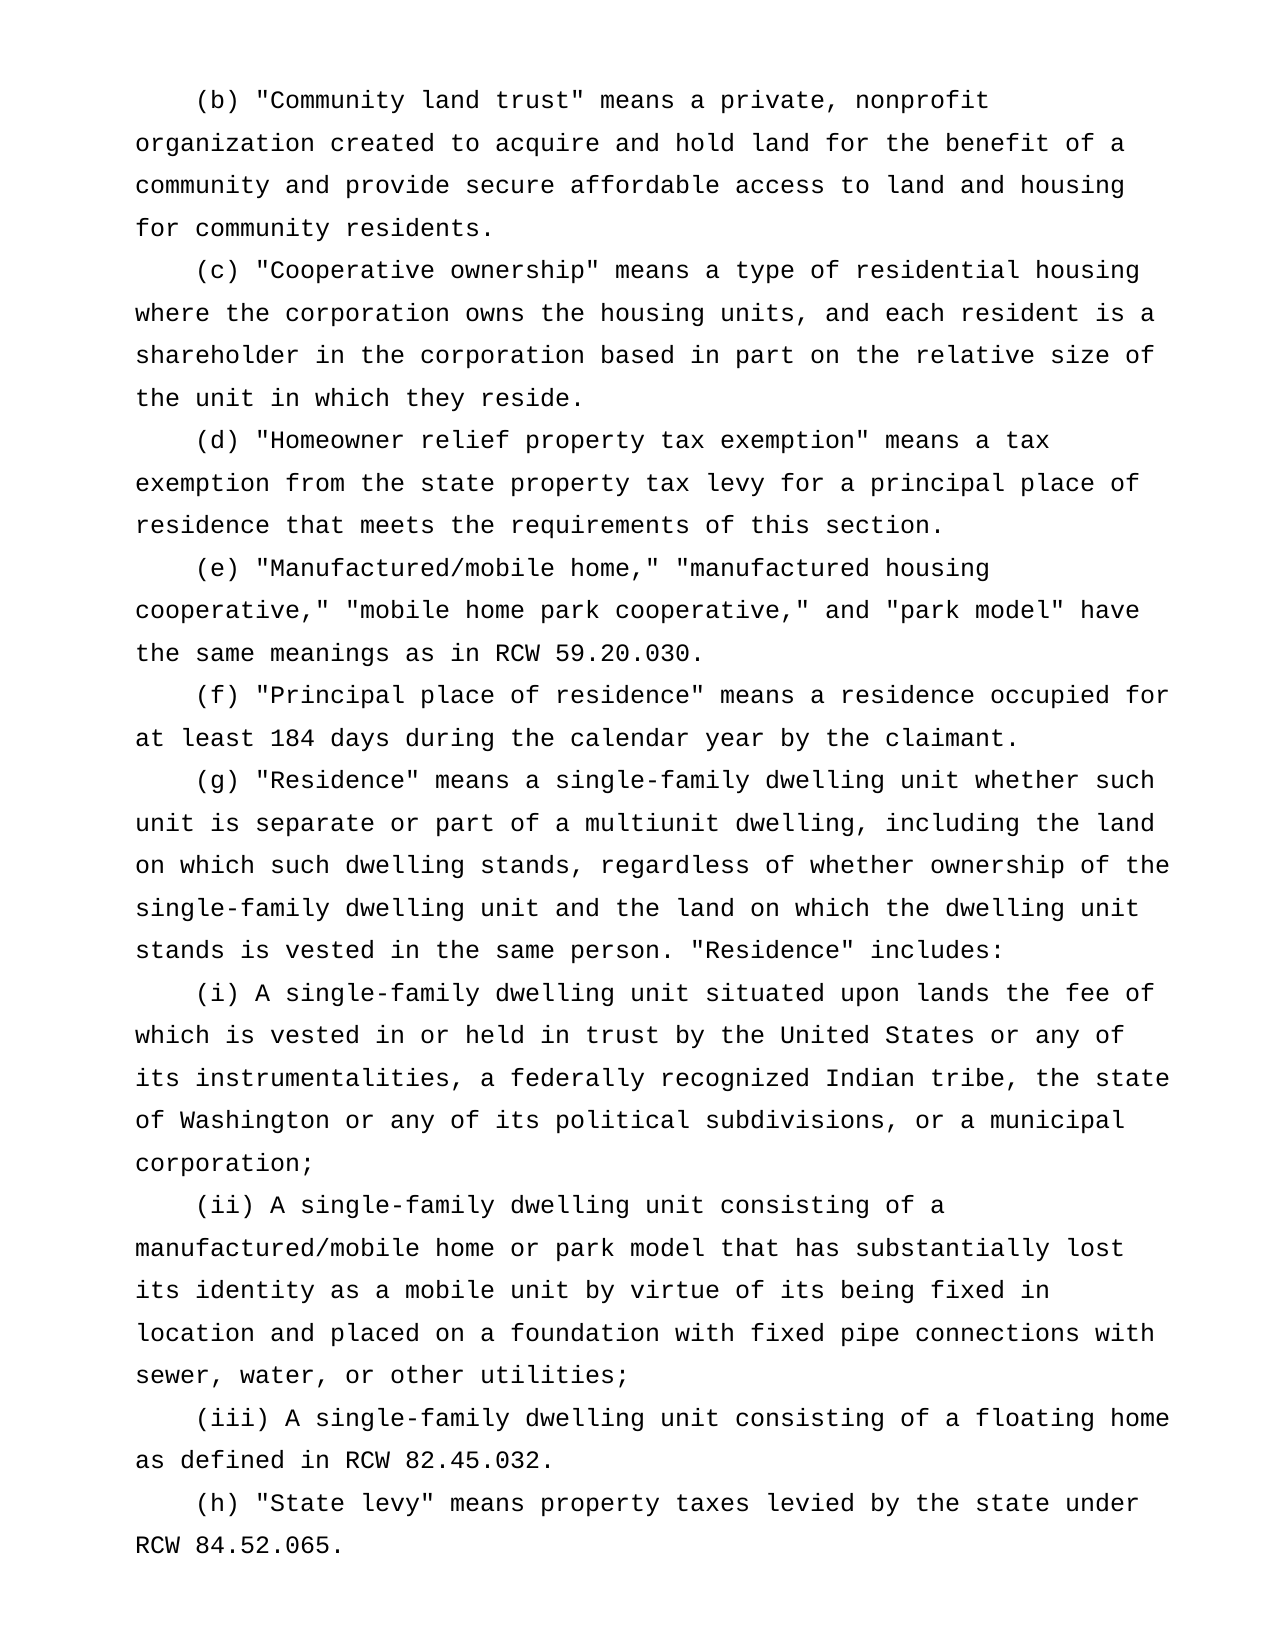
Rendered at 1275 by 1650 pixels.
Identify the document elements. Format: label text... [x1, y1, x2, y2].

text (i) A single-family dwelling unit situated upon lands the fee of which is vested in or held in trust by the United States or any of its instrumentalities, a federally recognized Indian tribe, the state of Washington or any of its political subdivisions, or a municipal corporation; [135, 967, 1170, 1180]
text (ii) A single-family dwelling unit consisting of a manufactured/mobile home or park model that has substantially lost its identity as a mobile unit by virtue of its being fixed in location and placed on a foundation with fixed pipe connections with sewer, water, or other utilities; [135, 1180, 1170, 1392]
text (b) "Community land trust" means a private, nonprofit organization created to acquire and hold land for the benefit of a community and provide secure affordable access to land and housing for community residents. [135, 75, 1170, 245]
text (e) "Manufactured/mobile home," "manufactured housing cooperative," "mobile home park cooperative," and "park model" have the same meanings as in RCW 59.20.030. [135, 542, 1170, 670]
text (f) "Principal place of residence" means a residence occupied for at least 184 days during the calendar year by the claimant. [135, 670, 1170, 755]
text (c) "Cooperative ownership" means a type of residential housing where the corporation owns the housing units, and each resident is a shareholder in the corporation based in part on the relative size of the unit in which they reside. [135, 245, 1170, 415]
text (h) "State levy" means property taxes levied by the state under RCW 84.52.065. [135, 1477, 1170, 1562]
text (iii) A single-family dwelling unit consisting of a floating home as defined in RCW 82.45.032. [135, 1392, 1170, 1477]
text (d) "Homeowner relief property tax exemption" means a tax exemption from the state property tax levy for a principal place of residence that meets the requirements of this section. [135, 415, 1170, 542]
text (g) "Residence" means a single-family dwelling unit whether such unit is separate or part of a multiunit dwelling, including the land on which such dwelling stands, regardless of whether ownership of the single-family dwelling unit and the land on which the dwelling unit stands is vested in the same person. "Residence" includes: [135, 755, 1170, 967]
